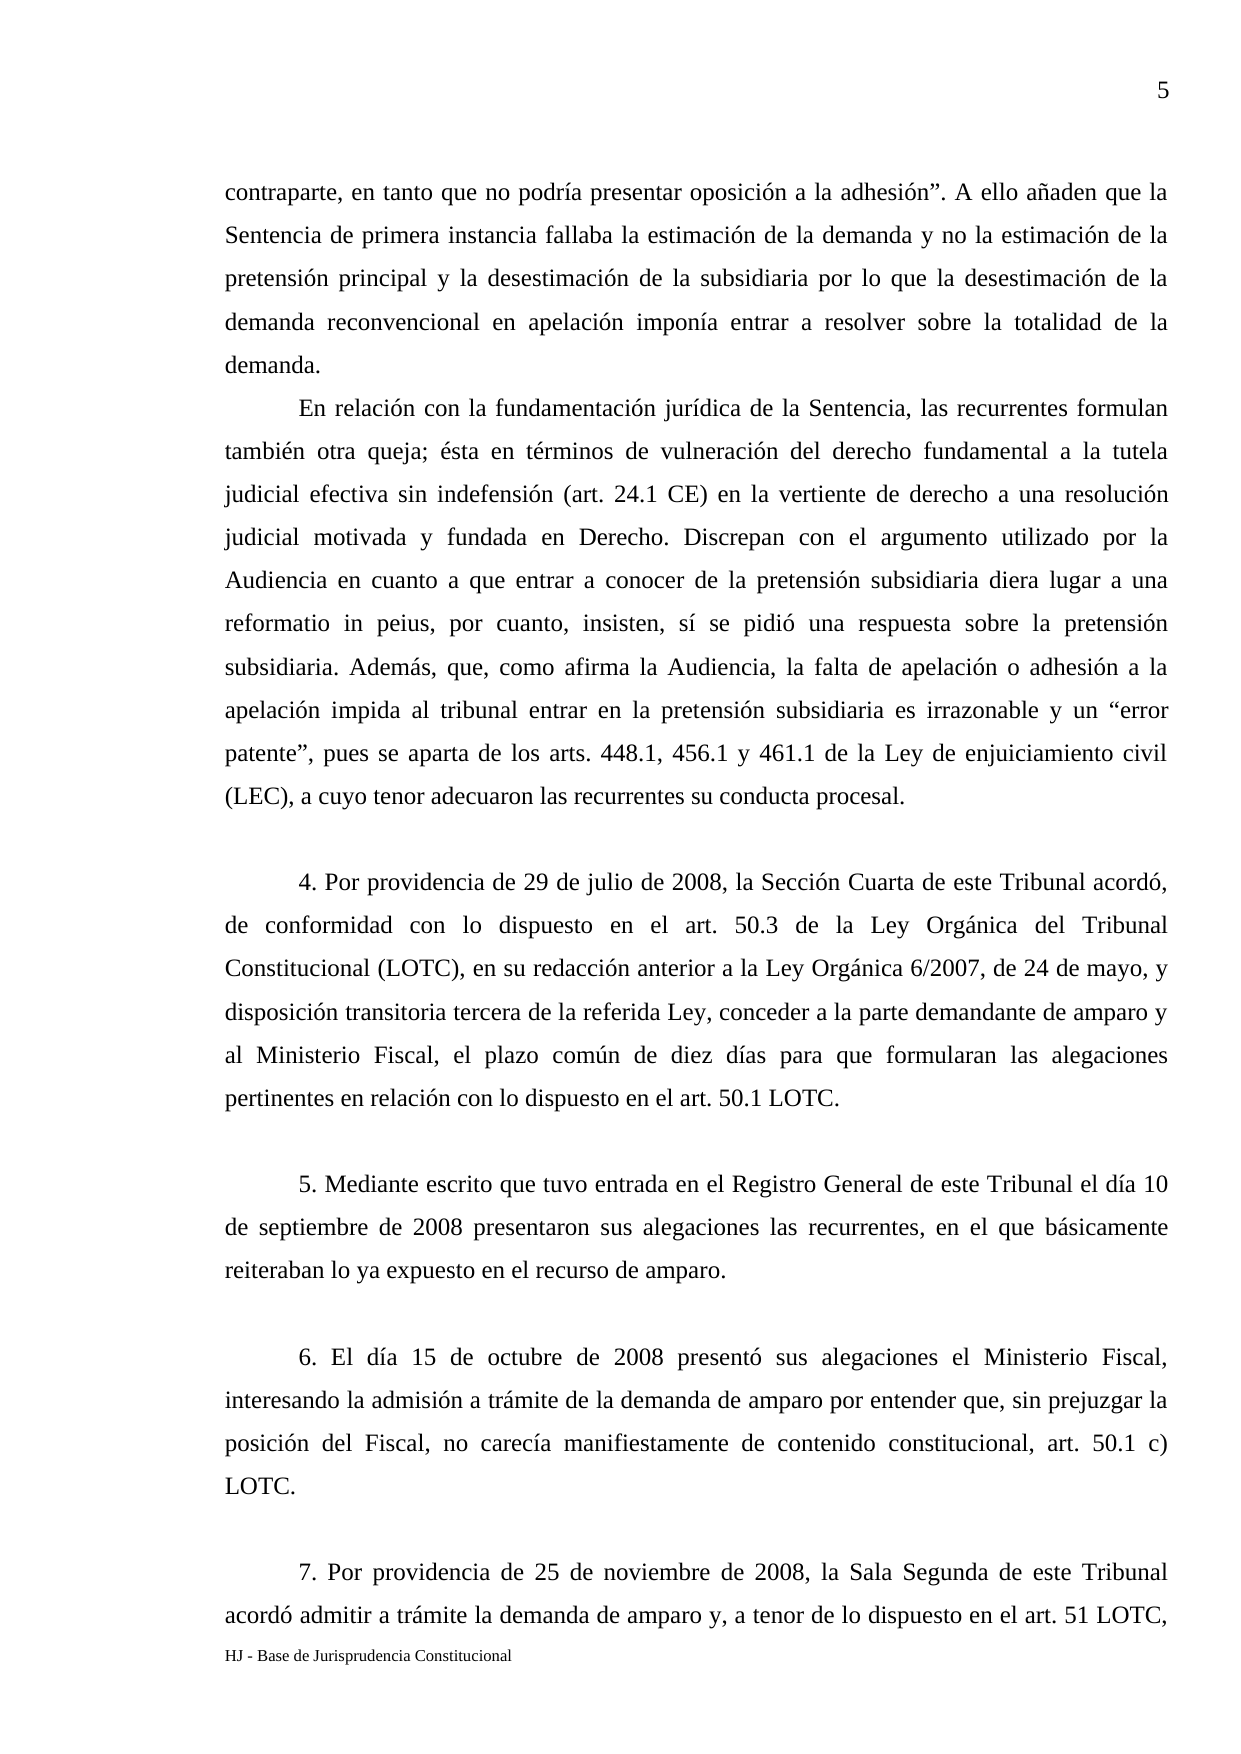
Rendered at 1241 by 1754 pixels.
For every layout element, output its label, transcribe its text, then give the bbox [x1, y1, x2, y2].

text 4. Por providencia de 29 de julio de 2008, la Sección Cuarta de este Tribunal acordó, de conformidad con lo dispuesto en el art. 50.3 de la Ley Orgánica del Tribunal Constitucional (LOTC), en su redacción anterior a la Ley Orgánica 6/2007, de 24 de mayo, y disposición transitoria tercera de la referida Ley, conceder a la parte demandante de amparo y al Ministerio Fiscal, el plazo común de diez días para que formularan las alegaciones pertinentes en relación con lo dispuesto en el art. 50.1 LOTC. [224, 867, 1169, 1112]
text 5. Mediante escrito que tuvo entrada en el Registro General de este Tribunal el día 10 de septiembre de 2008 presentaron sus alegaciones las recurrentes, en el que básicamente reiteraban lo ya expuesto en el recurso de amparo. [224, 1169, 1169, 1284]
text 6. El día 15 de octubre de 2008 presentó sus alegaciones el Ministerio Fiscal, interesando la admisión a trámite de la demanda de amparo por entender que, sin prejuzgar la posición del Fiscal, no carecía manifiestamente de contenido constitucional, art. 50.1 c) LOTC. [224, 1342, 1169, 1500]
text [224, 1557, 1169, 1629]
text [224, 177, 1169, 378]
text En relación con la fundamentación jurídica de la Sentencia, las recurrentes formulan también otra queja; ésta en términos de vulneración del derecho fundamental a la tutela judicial efectiva sin indefensión (art. 24.1 CE) en la vertiente de derecho a una resolución judicial motivada y fundada en Derecho. Discrepan con el argumento utilizado por la Audiencia en cuanto a que entrar a conocer de la pretensión subsidiaria diera lugar a una reformatio in peius, por cuanto, insisten, sí se pidió una respuesta sobre la pretensión subsidiaria. Además, que, como afirma la Audiencia, la falta de apelación o adhesión a la apelación impida al tribunal entrar en la pretensión subsidiaria es irrazonable y un “error patente”, pues se aparta de los arts. 448.1, 456.1 y 461.1 de la Ley de enjuiciamiento civil (LEC), a cuyo tenor adecuaron las recurrentes su conducta procesal. [224, 393, 1169, 810]
